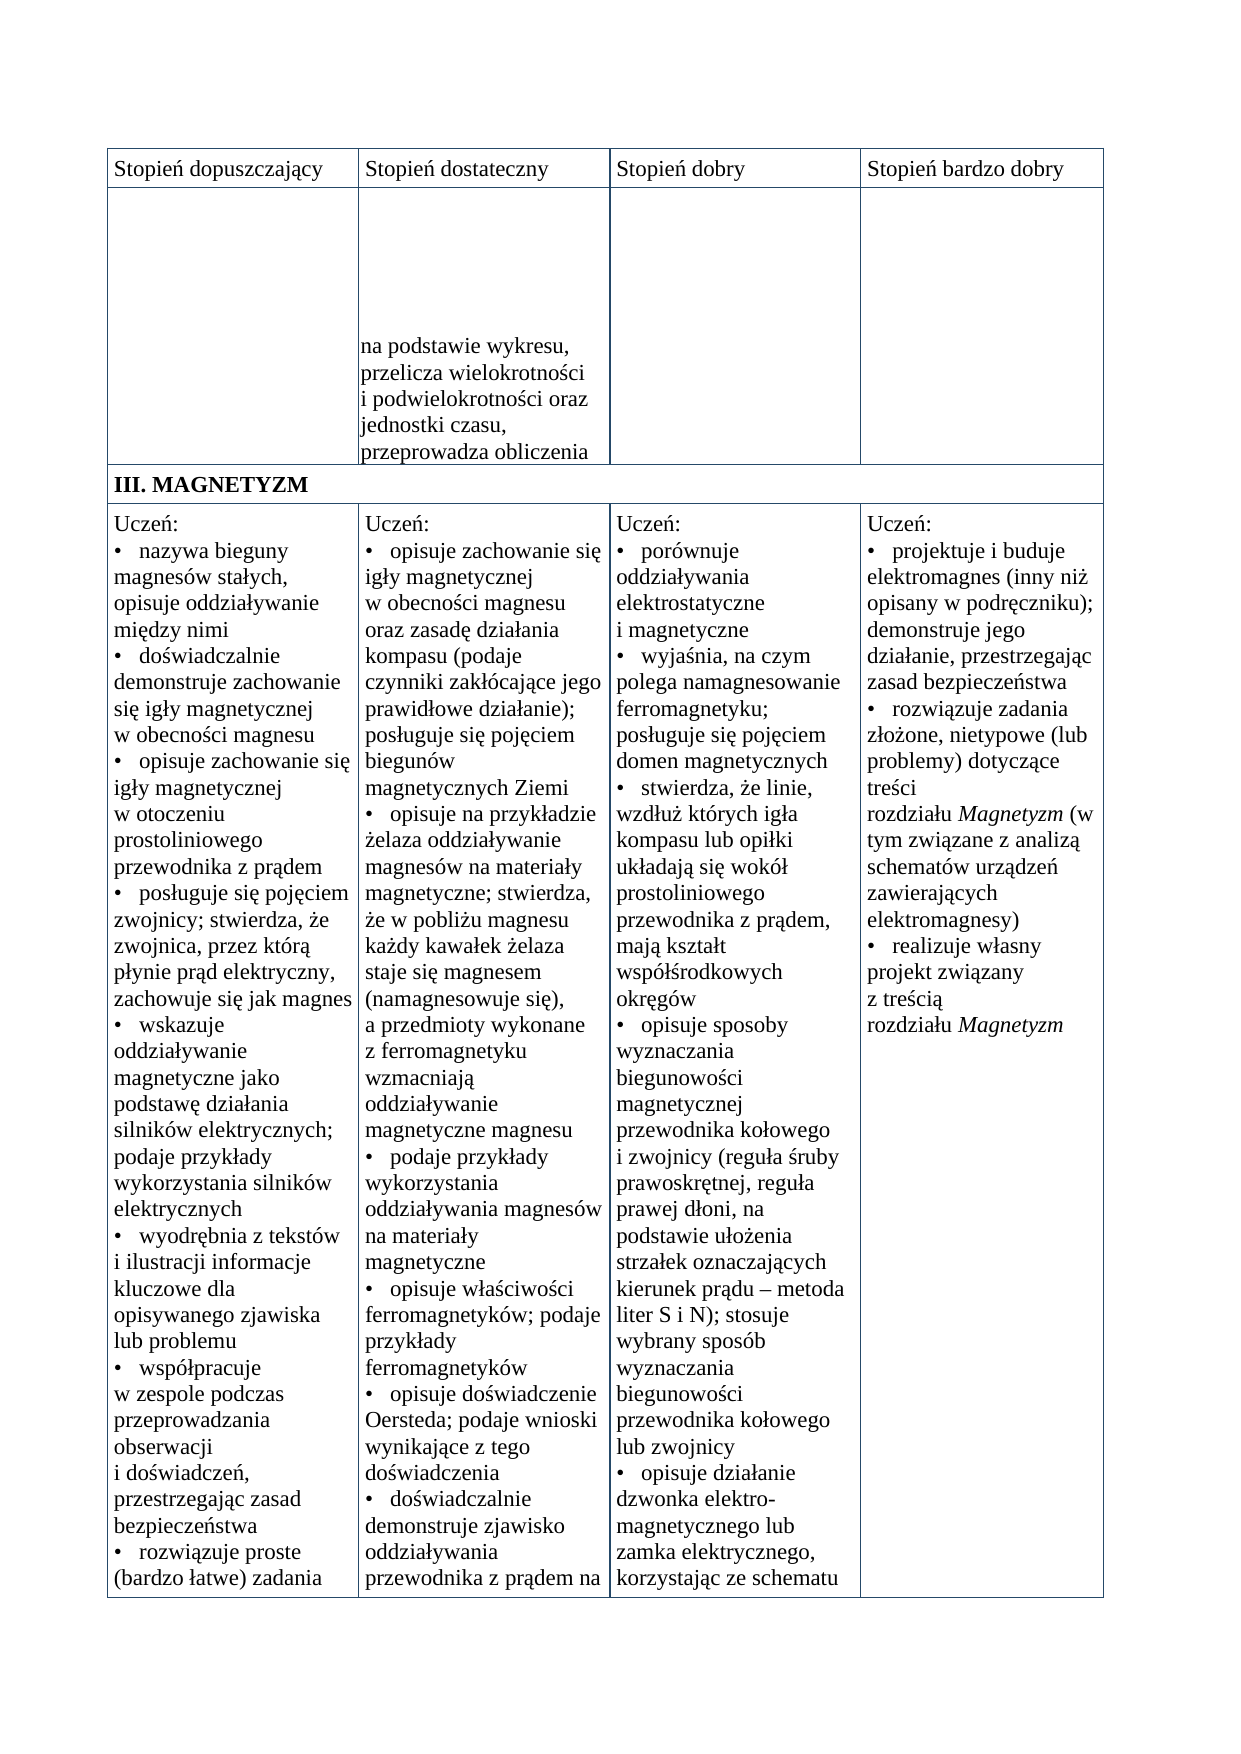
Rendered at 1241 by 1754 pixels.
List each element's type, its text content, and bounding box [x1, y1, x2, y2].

table_header Stopień dopuszczający [108, 149, 358, 187]
table_header Stopień dostateczny [359, 149, 609, 187]
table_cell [108, 504, 358, 1597]
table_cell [611, 504, 860, 1597]
table_cell [861, 188, 1103, 464]
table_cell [861, 504, 1103, 1597]
table_cell III. MAGNETYZM [108, 465, 1103, 503]
table_header Stopień bardzo dobry [861, 149, 1103, 187]
table_header Stopień dobry [611, 149, 860, 187]
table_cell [359, 504, 609, 1597]
